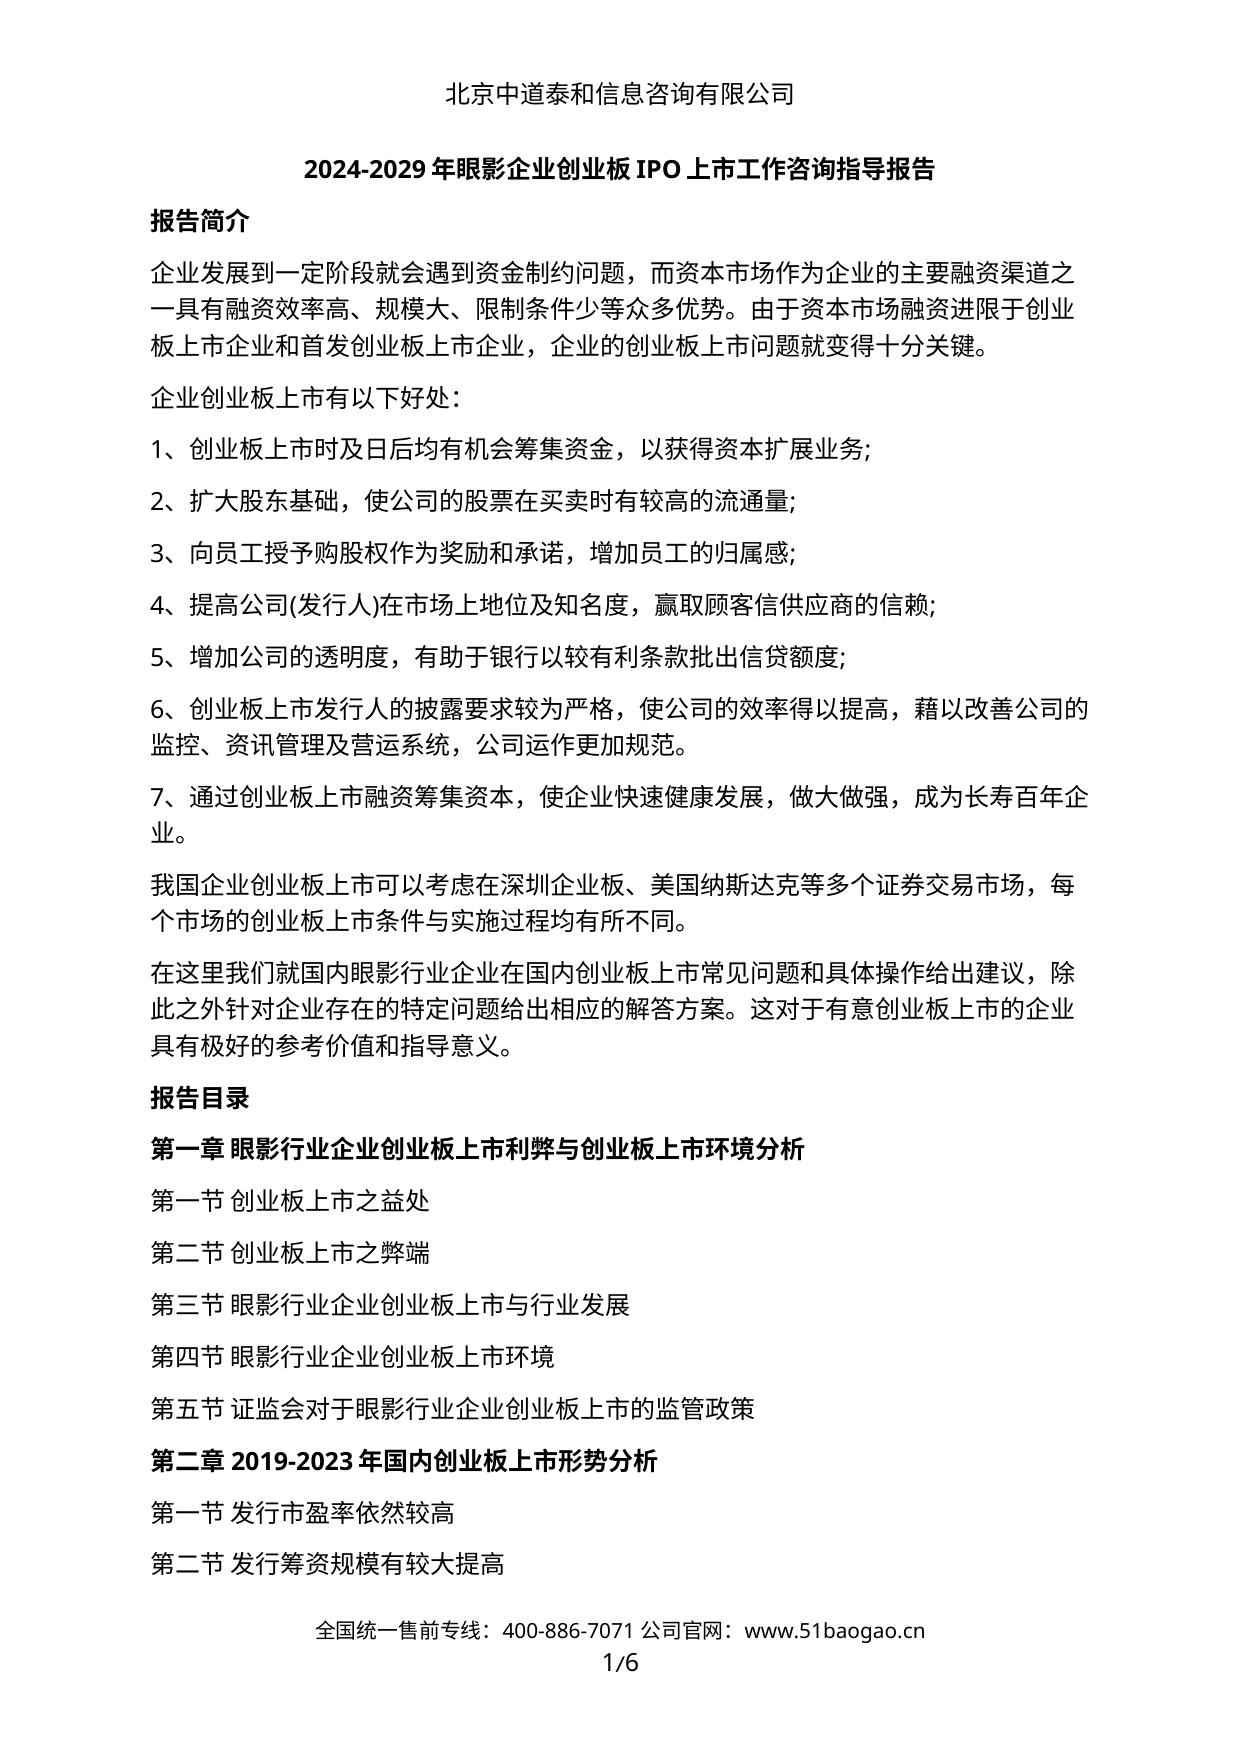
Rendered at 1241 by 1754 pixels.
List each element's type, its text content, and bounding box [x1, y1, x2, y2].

text 第五节 证监会对于眼影行业企业创业板上市的监管政策 [150, 1389, 1090, 1426]
text 第一节 发行市盈率依然较高 [150, 1493, 1090, 1529]
text 第一章 眼影行业企业创业板上市利弊与创业板上市环境分析 [150, 1130, 1090, 1166]
text 企业发展到一定阶段就会遇到资金制约问题，而资本市场作为企业的主要融资渠道之一具有融资效率高、规模大、限制条件少等众多优势。由于资本市场融资进限于创业板上市企业和首发创业板上市企业，企业的创业板上市问题就变得十分关键。 [150, 254, 1090, 362]
text 第一节 创业板上市之益处 [150, 1182, 1090, 1218]
text 3、向员工授予购股权作为奖励和承诺，增加员工的归属感; [150, 534, 1090, 570]
text 7、通过创业板上市融资筹集资本，使企业快速健康发展，做大做强，成为长寿百年企业。 [150, 777, 1090, 850]
text 2、扩大股东基础，使公司的股票在买卖时有较高的流通量; [150, 482, 1090, 518]
text 5、增加公司的透明度，有助于银行以较有利条款批出信贷额度; [150, 637, 1090, 674]
text 企业创业板上市有以下好处： [150, 378, 1090, 414]
text 第四节 眼影行业企业创业板上市环境 [150, 1337, 1090, 1374]
text 报告目录 [150, 1078, 1090, 1114]
text 第二节 发行筹资规模有较大提高 [150, 1545, 1090, 1581]
text 第二章 2019-2023年国内创业板上市形势分析 [150, 1441, 1090, 1477]
text 4、提高公司(发行人)在市场上地位及知名度，赢取顾客信供应商的信赖; [150, 586, 1090, 622]
text 我国企业创业板上市可以考虑在深圳企业板、美国纳斯达克等多个证券交易市场，每个市场的创业板上市条件与实施过程均有所不同。 [150, 866, 1090, 938]
text 第三节 眼影行业企业创业板上市与行业发展 [150, 1286, 1090, 1322]
text 第二节 创业板上市之弊端 [150, 1234, 1090, 1270]
text 报告简介 [150, 202, 1090, 238]
text 6、创业板上市发行人的披露要求较为严格，使公司的效率得以提高，藉以改善公司的监控、资讯管理及营运系统，公司运作更加规范。 [150, 689, 1090, 762]
text 1、创业板上市时及日后均有机会筹集资金，以获得资本扩展业务; [150, 430, 1090, 466]
text 2024-2029年眼影企业创业板IPO上市工作咨询指导报告 [150, 150, 1090, 186]
text 在这里我们就国内眼影行业企业在国内创业板上市常见问题和具体操作给出建议，除此之外针对企业存在的特定问题给出相应的解答方案。这对于有意创业板上市的企业具有极好的参考价值和指导意义。 [150, 954, 1090, 1062]
